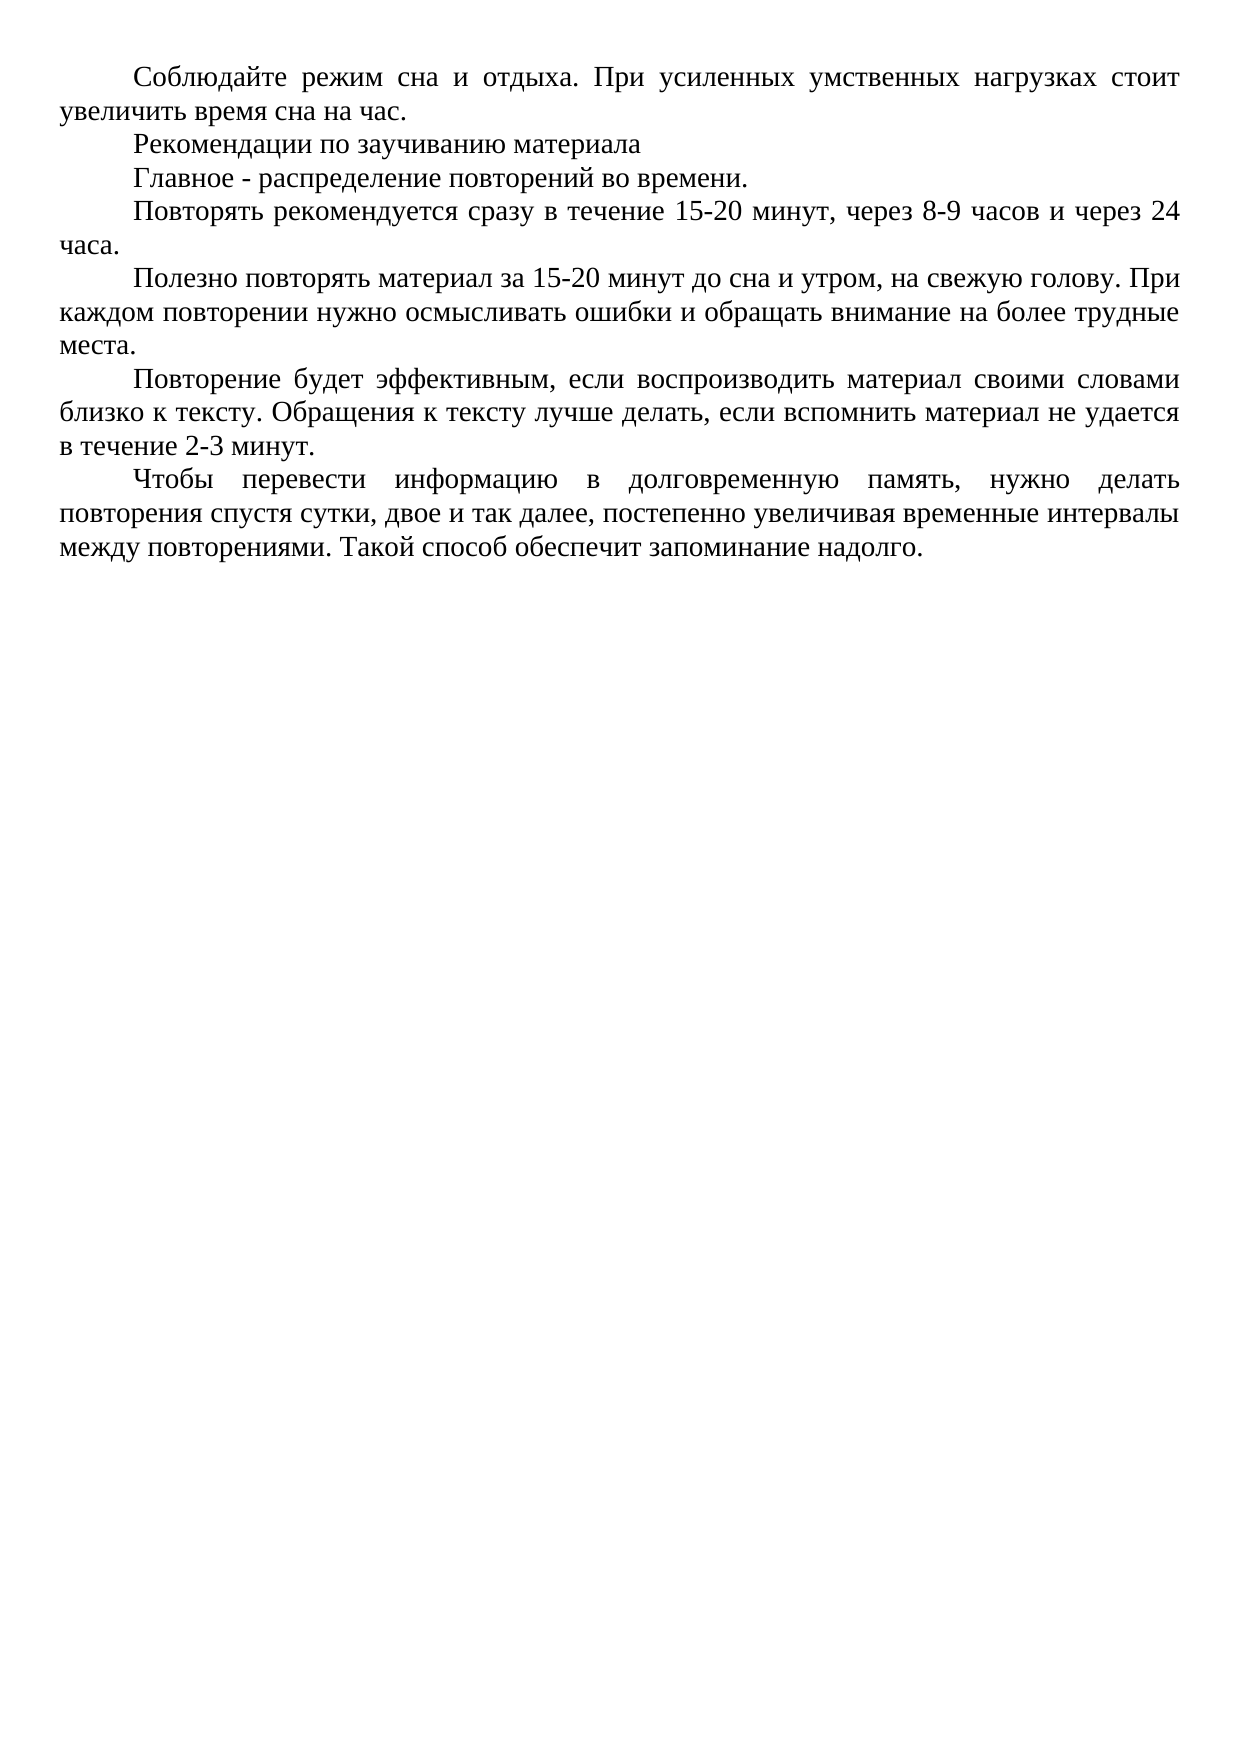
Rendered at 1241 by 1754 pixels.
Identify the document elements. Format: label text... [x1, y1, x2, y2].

text Полезно повторять материал за 15-20 минут до сна и утром, на свежую голову. При каждом повторении нужно осмысливать ошибки и обращать внимание на более трудные места. [59, 260, 1181, 361]
text Повторение будет эффективным, если воспроизводить материал своими словами близко к тексту. Обращения к тексту лучше делать, если вспомнить материал не удается в течение 2-3 минут. [59, 361, 1181, 462]
text Главное - распределение повторений во времени. [59, 160, 1181, 193]
text Соблюдайте режим сна и отдыха. При усиленных умственных нагрузках стоит увеличить время сна на час. [59, 59, 1181, 126]
text Чтобы перевести информацию в долговременную память, нужно делать повторения спустя сутки, двое и так далее, постепенно увеличивая временные интервалы между повторениями. Такой способ обеспечит запоминание надолго. [59, 462, 1181, 562]
text Рекомендации по заучиванию материала [59, 126, 1181, 160]
text Повторять рекомендуется сразу в течение 15-20 минут, через 8-9 часов и через 24 часа. [59, 193, 1181, 260]
